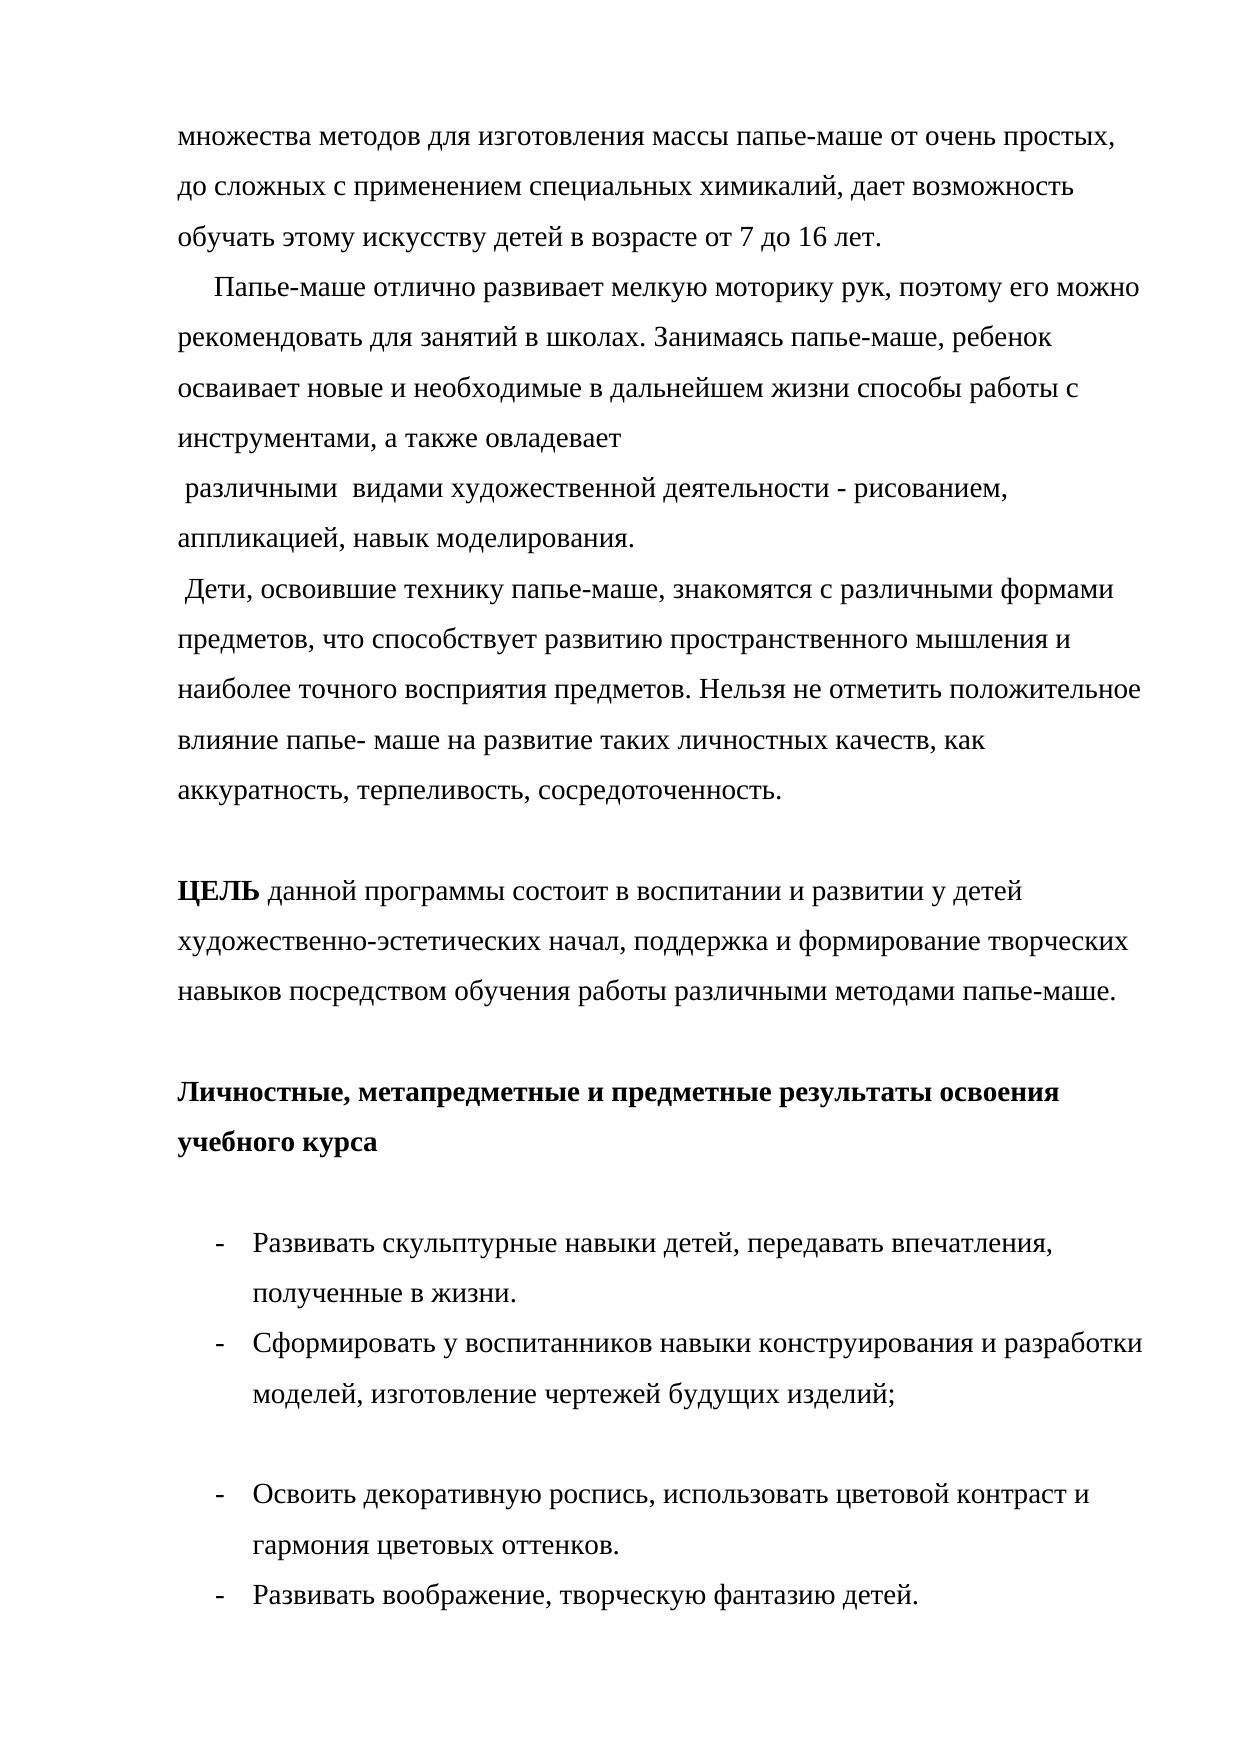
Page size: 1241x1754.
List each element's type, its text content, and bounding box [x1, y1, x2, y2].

text Личностные, метапредметные и предметные результаты освоения учебного курса [177, 1074, 1152, 1158]
list Освоить декоративную роспись, использовать цветовой контраст и гармония цветовых оттенков. [215, 1477, 1152, 1560]
text ЦЕЛЬ данной программы состоит в воспитании и развитии у детей художественно-эстетических начал, поддержка и формирование творческих навыков посредством обучения работы различными методами папье-маше. [177, 873, 1152, 1007]
text Дети, освоившие технику папье-маше, знакомятся с различными формами предметов, что способствует развитию пространственного мышления и наиболее точного восприятия предметов. Нельзя не отметить положительное влияние папье- маше на развитие таких личностных качеств, как аккуратность, терпеливость, сосредоточенность. [177, 571, 1152, 806]
list Развивать воображение, творческую фантазию детей. [215, 1577, 1152, 1611]
text различными видами художественной деятельности - рисованием, аппликацией, навык моделирования. [177, 470, 1152, 554]
text Папье-маше отлично развивает мелкую моторику рук, поэтому его можно рекомендовать для занятий в школах. Занимаясь папье-маше, ребенок осваивает новые и необходимые в дальнейшем жизни способы работы с инструментами, а также овладевает [177, 269, 1152, 453]
list Сформировать у воспитанников навыки конструирования и разработки моделей, изготовление чертежей будущих изделий; [215, 1326, 1152, 1409]
list Развивать скульптурные навыки детей, передавать впечатления, полученные в жизни. [215, 1225, 1152, 1309]
text влияние на развитие и формирование творческих навыков. Наличие множества методов для изготовления массы папье-маше от очень простых, до сложных с применением специальных химикалий, дает возможность обучать этому искусству детей в возрасте от 7 до 16 лет. [177, 118, 1152, 252]
